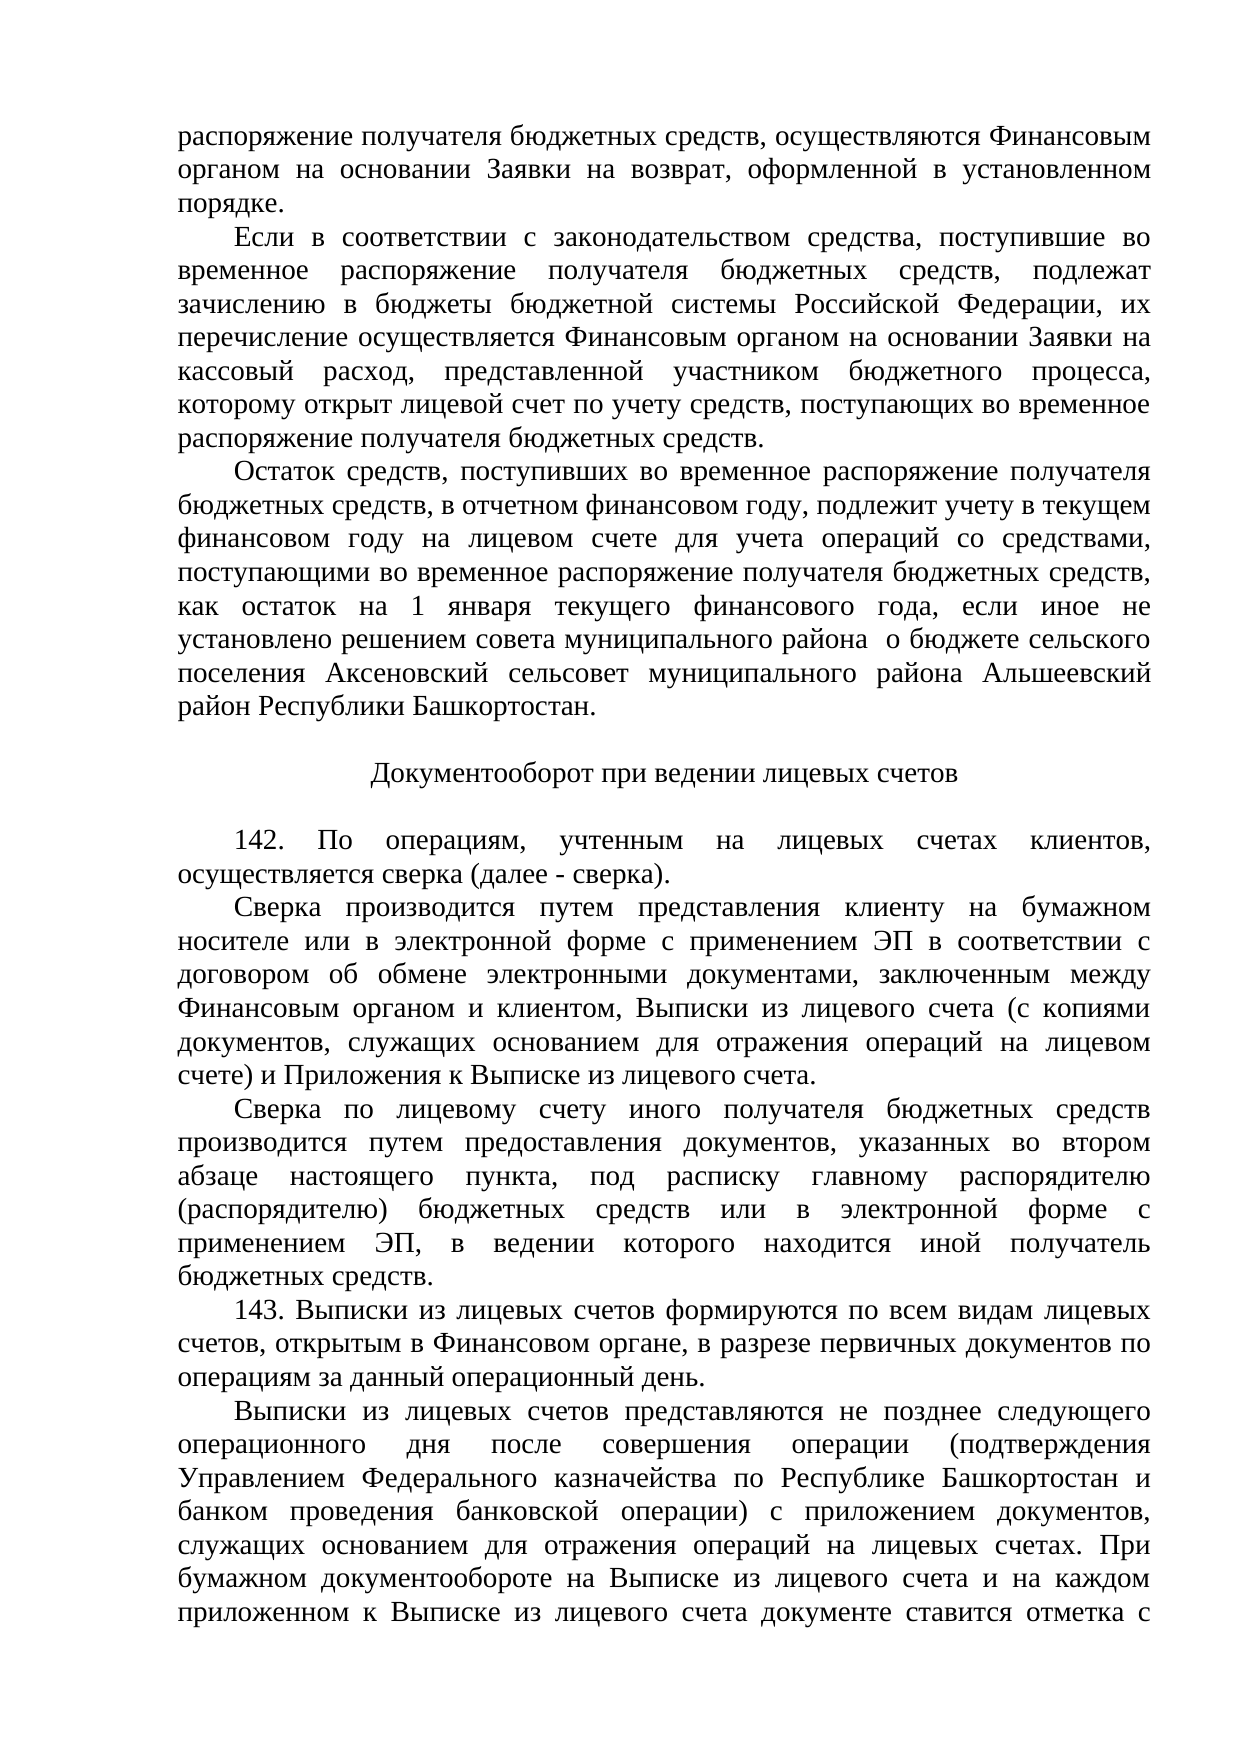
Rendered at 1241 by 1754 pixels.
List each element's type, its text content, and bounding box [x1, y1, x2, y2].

text Если в соответствии с законодательством средства, поступившие во временное распоряжение получателя бюджетных средств, подлежат зачислению в бюджеты бюджетной системы Российской Федерации, их перечисление осуществляется Финансовым органом на основании Заявки на кассовый расход, представленной участником бюджетного процесса, которому открыт лицевой счет по учету средств, поступающих во временное распоряжение получателя бюджетных средств. [177, 219, 1152, 453]
text 143. Выписки из лицевых счетов формируются по всем видам лицевых счетов, открытым в Финансовом органе, в разрезе первичных документов по операциям за данный операционный день. [177, 1292, 1152, 1393]
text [177, 118, 1152, 219]
text Сверка производится путем представления клиенту на бумажном носителе или в электронной форме с применением ЭП в соответствии с договором об обмене электронными документами, заключенным между Финансовым органом и клиентом, Выписки из лицевого счета (с копиями документов, служащих основанием для отражения операций на лицевом счете) и Приложения к Выписке из лицевого счета. [177, 889, 1152, 1091]
text Остаток средств, поступивших во временное распоряжение получателя бюджетных средств, в отчетном финансовом году, подлежит учету в текущем финансовом году на лицевом счете для учета операций со средствами, поступающими во временное распоряжение получателя бюджетных средств, как остаток на 1 января текущего финансового года, если иное не установлено решением совета муниципального района о бюджете сельского поселения Аксеновский сельсовет муниципального района Альшеевский район Республики Башкортостан. [177, 453, 1152, 722]
text Сверка по лицевому счету иного получателя бюджетных средств производится путем предоставления документов, указанных во втором абзаце настоящего пункта, под расписку главному распорядителю (распорядителю) бюджетных средств или в электронной форме с применением ЭП, в ведении которого находится иной получатель бюджетных средств. [177, 1091, 1152, 1292]
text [177, 1393, 1152, 1627]
text 142. По операциям, учтенным на лицевых счетах клиентов, осуществляется сверка (далее - сверка). [177, 822, 1152, 889]
text Документооборот при ведении лицевых счетов [177, 755, 1152, 789]
